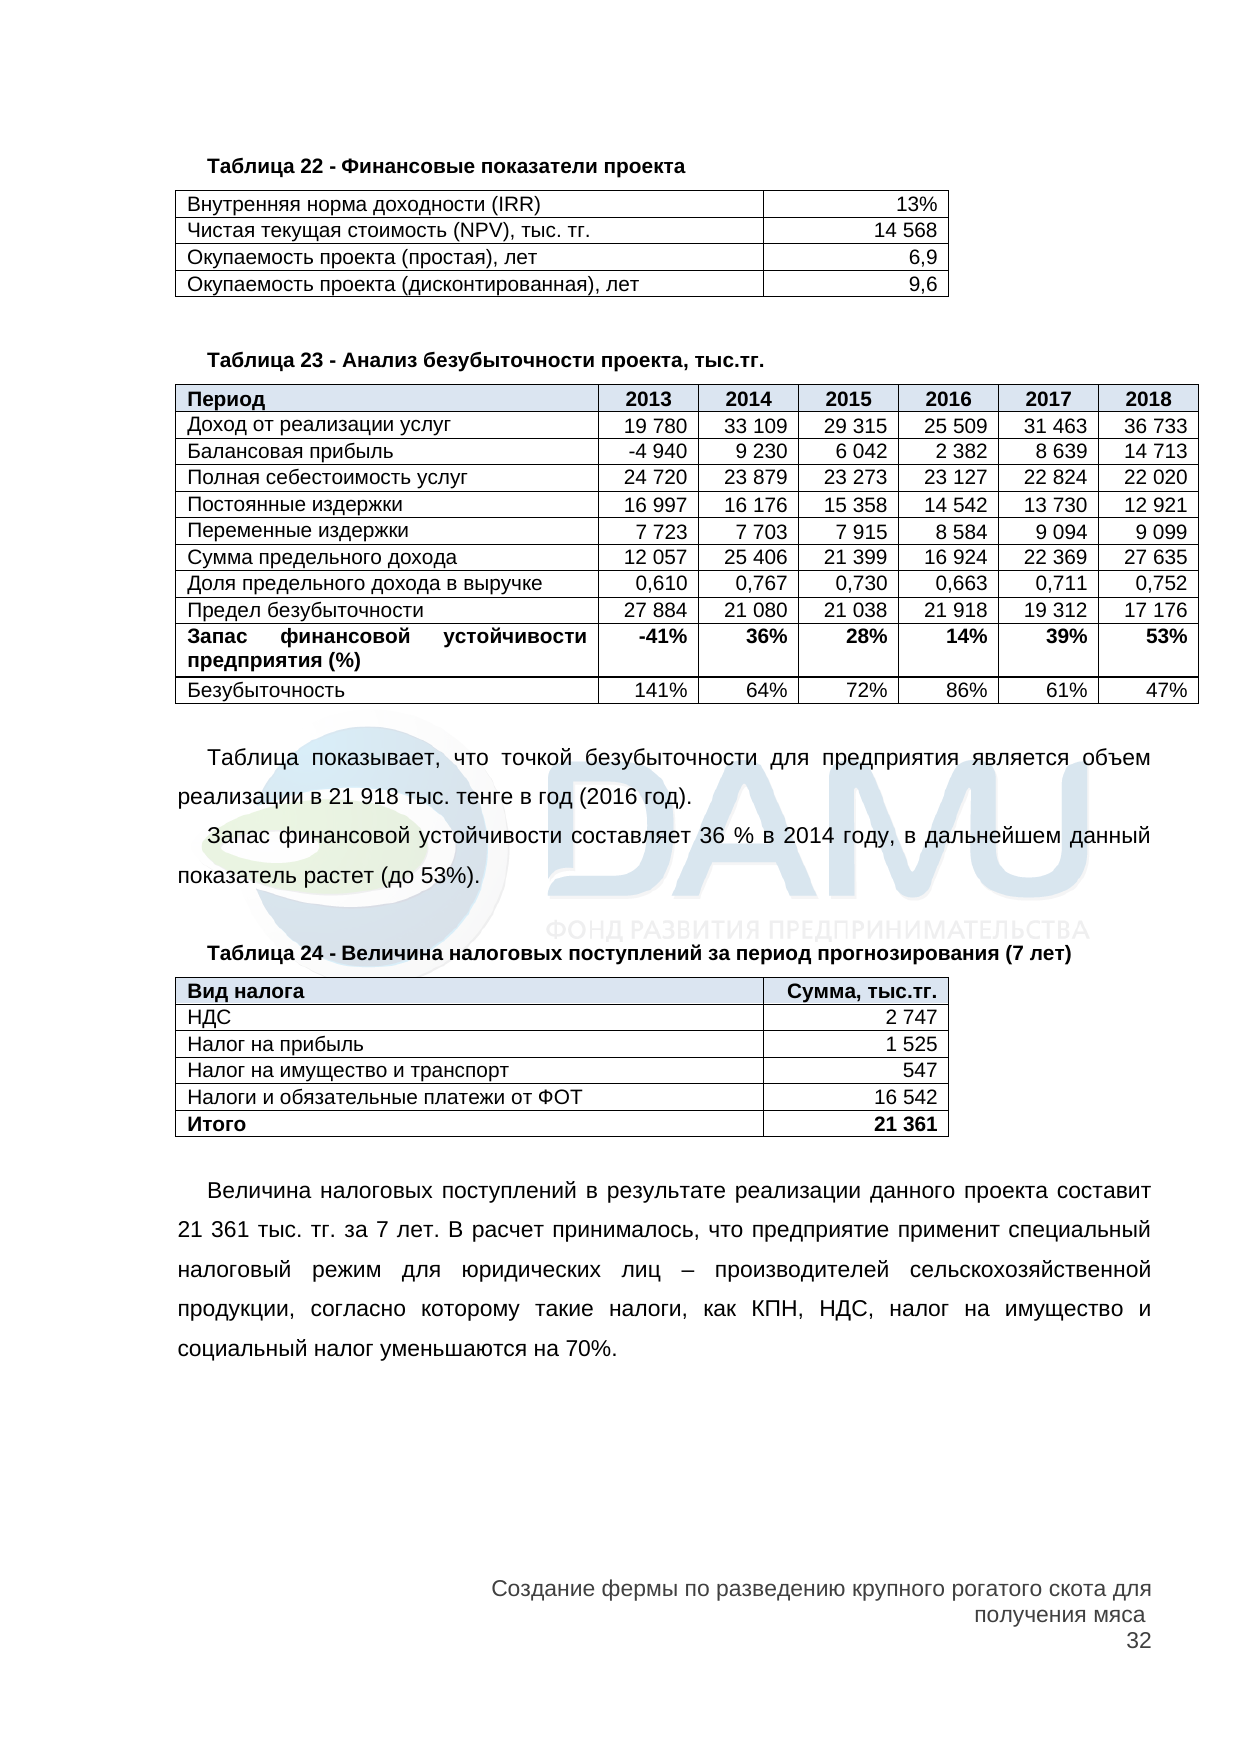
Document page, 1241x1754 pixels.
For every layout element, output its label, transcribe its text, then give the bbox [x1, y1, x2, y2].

table_cell 2 382 [899, 439, 998, 464]
table_cell 21 080 [699, 598, 798, 623]
table_cell 19 780 [599, 412, 698, 437]
table_cell 14 568 [764, 218, 948, 243]
table_cell 0,730 [799, 571, 898, 597]
table_cell -41% [599, 624, 698, 676]
table_cell 23 879 [699, 465, 798, 491]
table_cell 6,9 [764, 244, 948, 270]
table_cell 9 230 [699, 439, 798, 464]
table_cell Окупаемость проекта (дисконтированная), лет [176, 271, 763, 296]
table_header Период [176, 385, 598, 411]
table_cell Доля предельного дохода в выручке [176, 571, 598, 597]
table_cell 27 884 [599, 598, 698, 623]
table_header 2017 [999, 385, 1098, 411]
table_cell Переменные издержки [176, 518, 598, 544]
table_cell 141% [599, 678, 698, 703]
table_cell 31 463 [999, 412, 1098, 437]
table_cell 61% [999, 678, 1098, 703]
table_cell 14 542 [899, 492, 998, 517]
table_cell 21 918 [899, 598, 998, 623]
table_cell Налоги и обязательные платежи от ФОТ [176, 1084, 763, 1110]
table_cell 29 315 [799, 412, 898, 437]
text Таблица показывает, что точкой безубыточности для предприятия является объем реализации в 21 918 тыс. тенге в год (2016 год). [177, 743, 1152, 809]
table_header 2013 [599, 385, 698, 411]
table_cell 14% [899, 624, 998, 676]
table_cell 21 361 [764, 1111, 948, 1136]
table_cell 23 273 [799, 465, 898, 491]
picture [177, 965, 1151, 1042]
table_cell Налог на имущество и транспорт [176, 1058, 763, 1083]
table_cell 22 020 [1099, 465, 1198, 491]
table_cell 0,711 [999, 571, 1098, 597]
table_header 2018 [1099, 385, 1198, 411]
table_cell 1 525 [764, 1031, 948, 1057]
table_cell -4 940 [599, 439, 698, 464]
table_cell Запас финансовой устойчивости предприятия (%) [176, 624, 598, 676]
table_header 13% [764, 191, 948, 217]
table_cell 72% [799, 678, 898, 703]
table_cell 0,767 [699, 571, 798, 597]
text Таблица 24 - Величина налоговых поступлений за период прогнозирования (7 лет) [177, 941, 1152, 965]
table_cell 53% [1099, 624, 1198, 676]
table_cell 9,6 [764, 271, 948, 296]
table_cell 547 [764, 1058, 948, 1083]
table_header Вид налога [176, 978, 763, 1003]
text Таблица 22 - Финансовые показатели проекта [177, 154, 1152, 178]
table_cell НДС [176, 1005, 763, 1030]
table_cell 12 921 [1099, 492, 1198, 517]
table_cell 21 038 [799, 598, 898, 623]
table_cell 33 109 [699, 412, 798, 437]
table_cell 16 924 [899, 545, 998, 570]
table_cell 8 639 [999, 439, 1098, 464]
table_cell 19 312 [999, 598, 1098, 623]
table_cell Чистая текущая стоимость (NPV), тыс. тг. [176, 218, 763, 243]
text Величина налоговых поступлений в результате реализации данного проекта составит 21 361 тыс. тг. за 7 лет. В расчет принималось, что предприятие применит специальный налоговый режим для юридических лиц – производителей сельскохозяйственной продукции, согласно которому такие налоги, как КПН, НДС, налог на имущество и социальный налог уменьшаются на 70%. [177, 1177, 1152, 1361]
table_cell 22 824 [999, 465, 1098, 491]
table_cell 13 730 [999, 492, 1098, 517]
table_cell 25 509 [899, 412, 998, 437]
table_cell 22 369 [999, 545, 1098, 570]
table_cell 64% [699, 678, 798, 703]
picture [177, 809, 1151, 822]
table_cell 86% [899, 678, 998, 703]
table_cell Налог на прибыль [176, 1031, 763, 1057]
table_cell 21 399 [799, 545, 898, 570]
table_cell 16 542 [764, 1084, 948, 1110]
table_cell 0,663 [899, 571, 998, 597]
text Таблица 23 - Анализ безубыточности проекта, тыс.тг. [177, 348, 1152, 372]
table_cell 16 176 [699, 492, 798, 517]
table_cell Полная себестоимость услуг [176, 465, 598, 491]
table_cell Предел безубыточности [176, 598, 598, 623]
table_header 2016 [899, 385, 998, 411]
table_cell 27 635 [1099, 545, 1198, 570]
table_cell Итого [176, 1111, 763, 1136]
table_cell 7 723 [599, 518, 698, 544]
table_cell 6 042 [799, 439, 898, 464]
picture [177, 704, 1151, 743]
table_cell 2 747 [764, 1005, 948, 1030]
table_cell 9 099 [1099, 518, 1198, 544]
table_cell Постоянные издержки [176, 492, 598, 517]
table_cell 7 915 [799, 518, 898, 544]
table_cell 0,610 [599, 571, 698, 597]
table_cell Безубыточность [176, 678, 598, 703]
table_cell 17 176 [1099, 598, 1198, 623]
table_header 2014 [699, 385, 798, 411]
table_cell 9 094 [999, 518, 1098, 544]
table_cell Окупаемость проекта (простая), лет [176, 244, 763, 270]
table_header Сумма, тыс.тг. [764, 978, 948, 1003]
table_cell 15 358 [799, 492, 898, 517]
table_header 2015 [799, 385, 898, 411]
table_cell Балансовая прибыль [176, 439, 598, 464]
table_cell 39% [999, 624, 1098, 676]
table_cell Доход от реализации услуг [176, 412, 598, 437]
table_cell 14 713 [1099, 439, 1198, 464]
text Запас финансовой устойчивости составляет 36 % в 2014 году, в дальнейшем данный показатель растет (до 53%). [177, 822, 1152, 888]
table_cell 28% [799, 624, 898, 676]
table_cell 24 720 [599, 465, 698, 491]
table_cell 16 997 [599, 492, 698, 517]
table_cell 8 584 [899, 518, 998, 544]
picture [177, 888, 1151, 941]
table_cell 36% [699, 624, 798, 676]
table_cell 12 057 [599, 545, 698, 570]
table_cell 47% [1099, 678, 1198, 703]
table_cell 25 406 [699, 545, 798, 570]
table_cell 7 703 [699, 518, 798, 544]
table_header Внутренняя норма доходности (IRR) [176, 191, 763, 217]
table_cell Сумма предельного дохода [176, 545, 598, 570]
table_cell 36 733 [1099, 412, 1198, 437]
table_cell 23 127 [899, 465, 998, 491]
table_cell 0,752 [1099, 571, 1198, 597]
